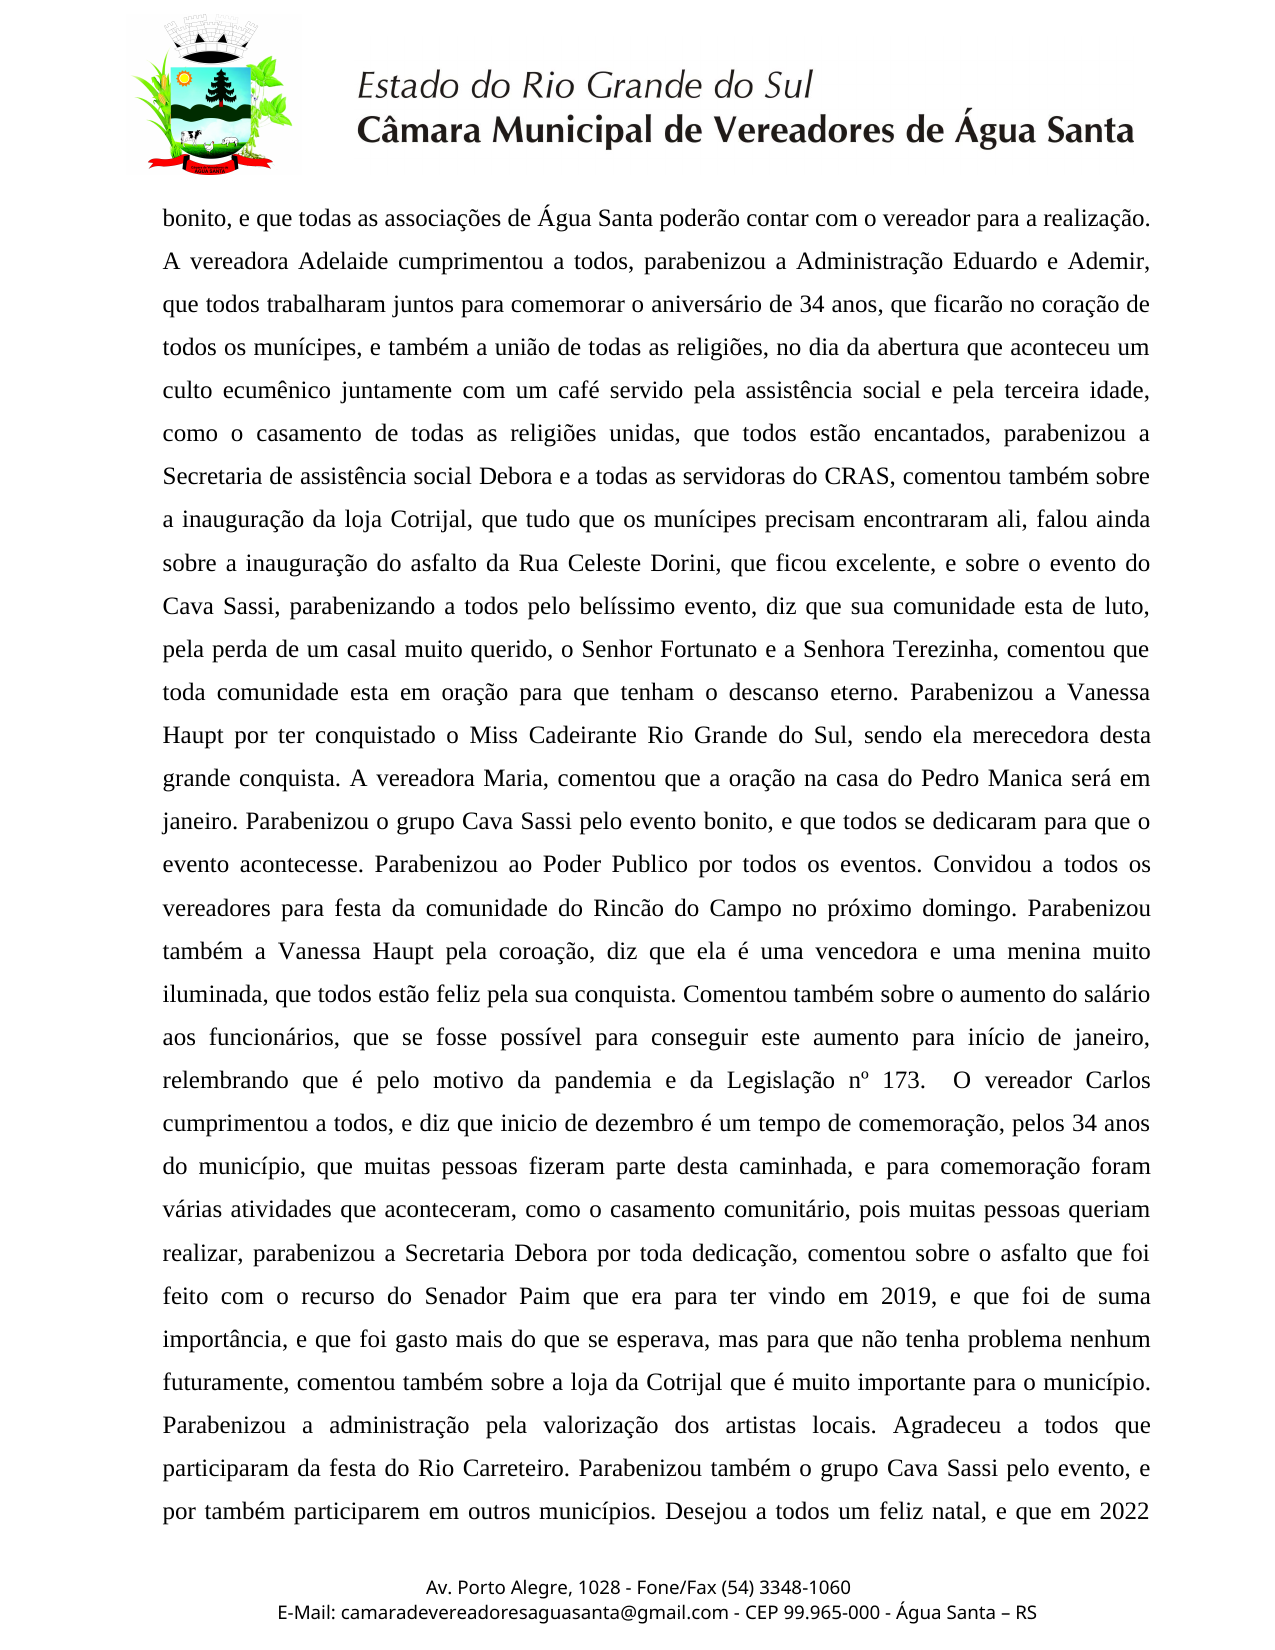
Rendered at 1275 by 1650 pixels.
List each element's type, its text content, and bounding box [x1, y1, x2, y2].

picture [353, 36, 1134, 175]
picture [125, 14, 302, 175]
